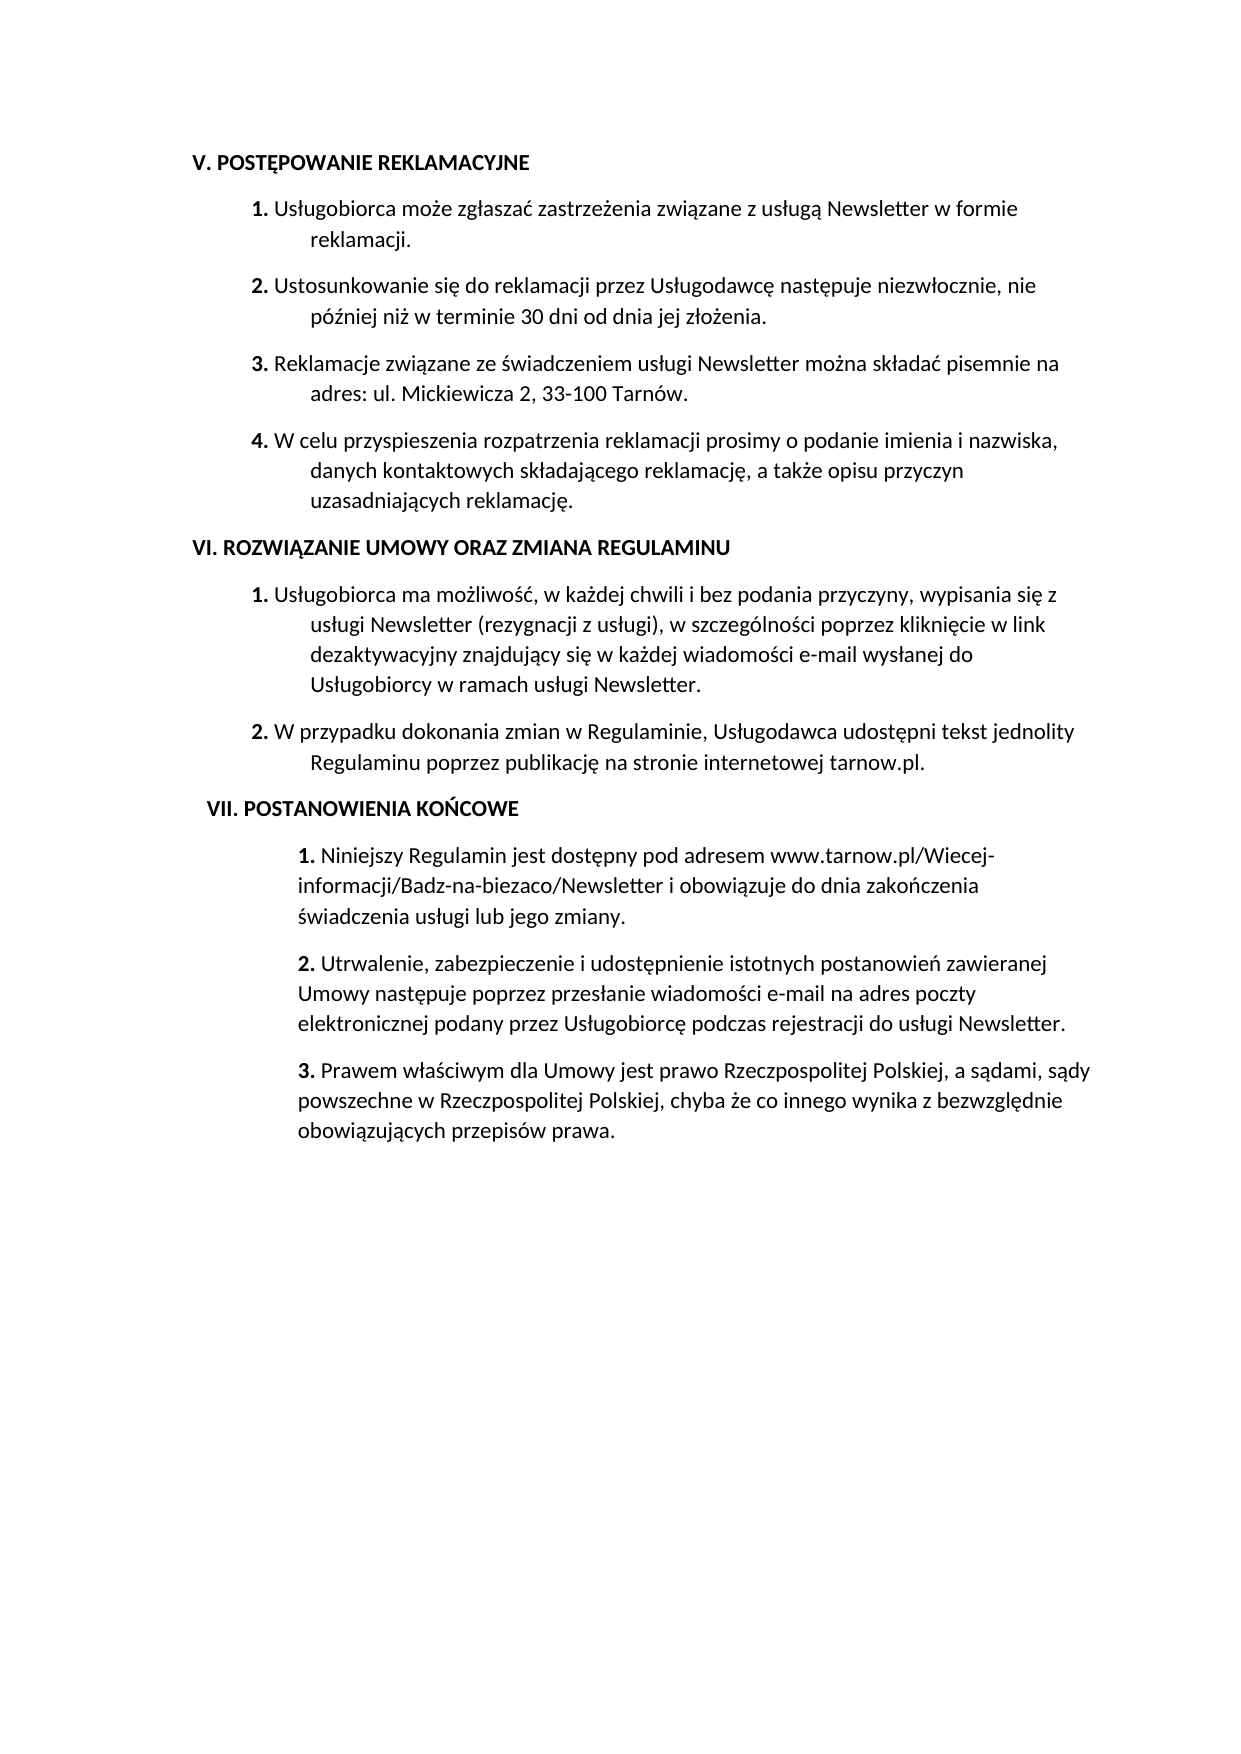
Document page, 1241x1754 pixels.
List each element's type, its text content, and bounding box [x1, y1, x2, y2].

text 2. Ustosunkowanie się do reklamacji przez Usługodawcę następuje niezwłocznie, nie później niż w terminie 30 dni od dnia jej złożenia. [251, 272, 1093, 330]
text VII. POSTANOWIENIA KOŃCOWE [207, 794, 1093, 822]
text 1. Niniejszy Regulamin jest dostępny pod adresem www.tarnow.pl/Wiecej-informacji/Badz-na-biezaco/Newsletter i obowiązuje do dnia zakończenia świadczenia usługi lub jego zmiany. [298, 841, 1093, 930]
text 1. Usługobiorca ma możliwość, w każdej chwili i bez podania przyczyny, wypisania się z usługi Newsletter (rezygnacji z usługi), w szczególności poprzez kliknięcie w link dezaktywacyjny znajdujący się w każdej wiadomości e-mail wysłanej do Usługobiorcy w ramach usługi Newsletter. [251, 580, 1093, 698]
text 2. Utrwalenie, zabezpieczenie i udostępnienie istotnych postanowień zawieranej Umowy następuje poprzez przesłanie wiadomości e-mail na adres poczty elektronicznej podany przez Usługobiorcę podczas rejestracji do usługi Newsletter. [298, 949, 1093, 1037]
text 3. Reklamacje związane ze świadczeniem usługi Newsletter można składać pisemnie na adres: ul. Mickiewicza 2, 33-100 Tarnów. [251, 349, 1093, 407]
text VI. ROZWIĄZANIE UMOWY ORAZ ZMIANA REGULAMINU [192, 533, 1093, 561]
text 4. W celu przyspieszenia rozpatrzenia reklamacji prosimy o podanie imienia i nazwiska, danych kontaktowych składającego reklamację, a także opisu przyczyn uzasadniających reklamację. [251, 426, 1093, 514]
text 1. Usługobiorca może zgłaszać zastrzeżenia związane z usługą Newsletter w formie reklamacji. [251, 194, 1093, 253]
text 3. Prawem właściwym dla Umowy jest prawo Rzeczpospolitej Polskiej, a sądami, sądy powszechne w Rzeczpospolitej Polskiej, chyba że co innego wynika z bezwzględnie obowiązujących przepisów prawa. [298, 1056, 1093, 1144]
text V. POSTĘPOWANIE REKLAMACYJNE [192, 148, 1093, 176]
text 2. W przypadku dokonania zmian w Regulaminie, Usługodawca udostępni tekst jednolity Regulaminu poprzez publikację na stronie internetowej tarnow.pl. [251, 717, 1093, 776]
